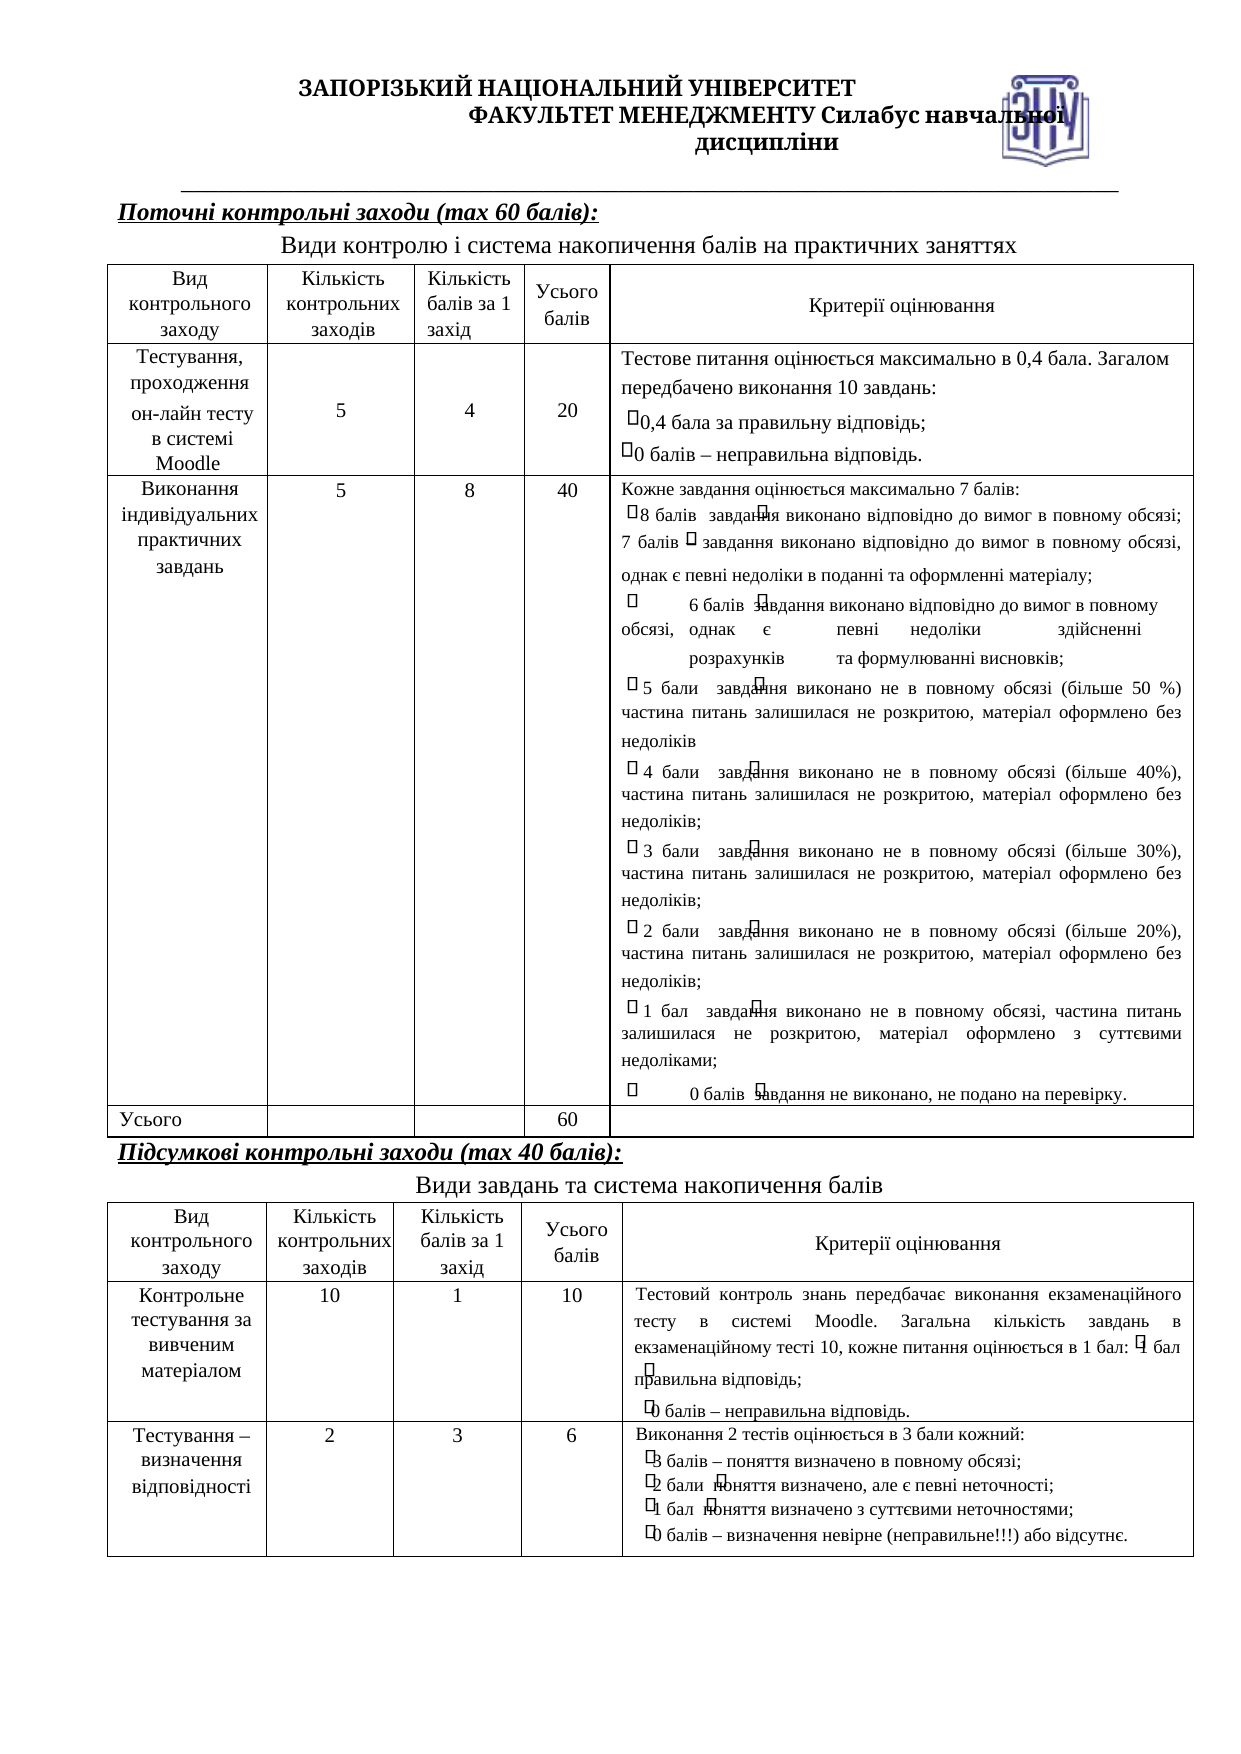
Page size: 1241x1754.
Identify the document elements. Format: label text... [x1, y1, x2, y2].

table_cell 10 [522, 1282, 622, 1421]
text Види завдань та система накопичення балів [116, 1170, 883, 1199]
table_cell Тестовий контроль знань передбачає виконання екзаменаційного тесту в системі Moodle. Загальна кількість завдань в екзаменаційному тесті 10, кожне питання оцінюється в 1 бал: 1 бал правильна відповідь; 0 балів – неправильна відповідь. [623, 1282, 1193, 1421]
picture [1011, 112, 1015, 122]
table_cell 40 [525, 476, 609, 1104]
table_cell Тестування, проходження он-лайн тесту в системі Moodle [108, 344, 267, 475]
table_cell Кожне завдання оцінюється максимально 7 балів: 8 балів завдання виконано відповідно до вимог в повному обсязі; 7 балів – завдання виконано відповідно до вимог в повному обсязі, однак є певні недоліки в поданні та оформленні матеріалу; 6 балів завдання виконано відповідно до вимог в повному обсязі, однак є певні недоліки здійсненні розрахунків та формулюванні висновків; 5 бали завдання виконано не в повному обсязі (більше 50 %) частина питань залишилася не розкритою, матеріал оформлено без недоліків 4 бали завдання виконано не в повному обсязі (більше 40%), частина питань залишилася не розкритою, матеріал оформлено без недоліків; 3 бали завдання виконано не в повному обсязі (більше 30%), частина питань залишилася не розкритою, матеріал оформлено без недоліків; 2 бали завдання виконано не в повному обсязі (більше 20%), частина питань залишилася не розкритою, матеріал оформлено без недоліків; 1 бал завдання виконано не в повному обсязі, частина питань залишилася не розкритою, матеріал оформлено з суттєвими недоліками; 0 балів завдання не виконано, не подано на перевірку. [611, 476, 1193, 1104]
table_cell 20 [525, 344, 609, 475]
table_cell 5 [268, 476, 414, 1104]
table_cell Виконання індивідуальних практичних завдань [108, 476, 267, 1104]
table_cell Усього [108, 1106, 267, 1136]
table_cell [268, 1106, 414, 1136]
table_cell [415, 1106, 524, 1136]
table_cell 3 [394, 1422, 521, 1556]
table_cell Контрольне тестування за вивченим матеріалом [108, 1282, 266, 1421]
text Види контролю і система накопичення балів на практичних заняттях [116, 230, 1181, 258]
table_header Усього балів [525, 265, 609, 343]
table_cell 2 [267, 1422, 393, 1556]
table_cell 4 [415, 344, 524, 475]
table_cell 10 [267, 1282, 393, 1421]
text Поточні контрольні заходи (max 60 балів): [117, 197, 1182, 226]
table_cell Виконання 2 тестів оцінюється в 3 бали кожний: 3 балів – поняття визначено в повному обсязі; 2 бали поняття визначено, але є певні неточності; 1 бал поняття визначено з суттєвими неточностями; 0 балів – визначення невірне (неправильне!!!) або відсутнє. [623, 1422, 1193, 1556]
table_cell 6 [522, 1422, 622, 1556]
table_cell 5 [268, 344, 414, 475]
table_header Усього балів [522, 1203, 622, 1281]
picture [1002, 75, 1090, 167]
table_header Кількість контрольних заходів [267, 1203, 393, 1281]
table_cell 8 [415, 476, 524, 1104]
table_header Вид контрольного заходу [108, 265, 267, 343]
table_header Кількість балів за 1 захід [415, 265, 524, 343]
table_header Кількість балів за 1 захід [394, 1203, 521, 1281]
table_cell 60 [525, 1106, 609, 1136]
table_cell 1 [394, 1282, 521, 1421]
table_header Критерії оцінювання [623, 1203, 1193, 1281]
table_header Критерії оцінювання [611, 265, 1193, 343]
table_cell [611, 1106, 1193, 1136]
text Підсумкові контрольні заходи (max 40 балів): [117, 1138, 1182, 1166]
table_cell Тестування – визначення відповідності [108, 1422, 266, 1556]
table_cell Тестове питання оцінюється максимально в 0,4 бала. Загалом передбачено виконання 10 завдань: 0,4 бала за правильну відповідь; 0 балів – неправильна відповідь. [611, 344, 1193, 475]
table_header Вид контрольного заходу [108, 1203, 266, 1281]
table_header Кількість контрольних заходів [268, 265, 414, 343]
